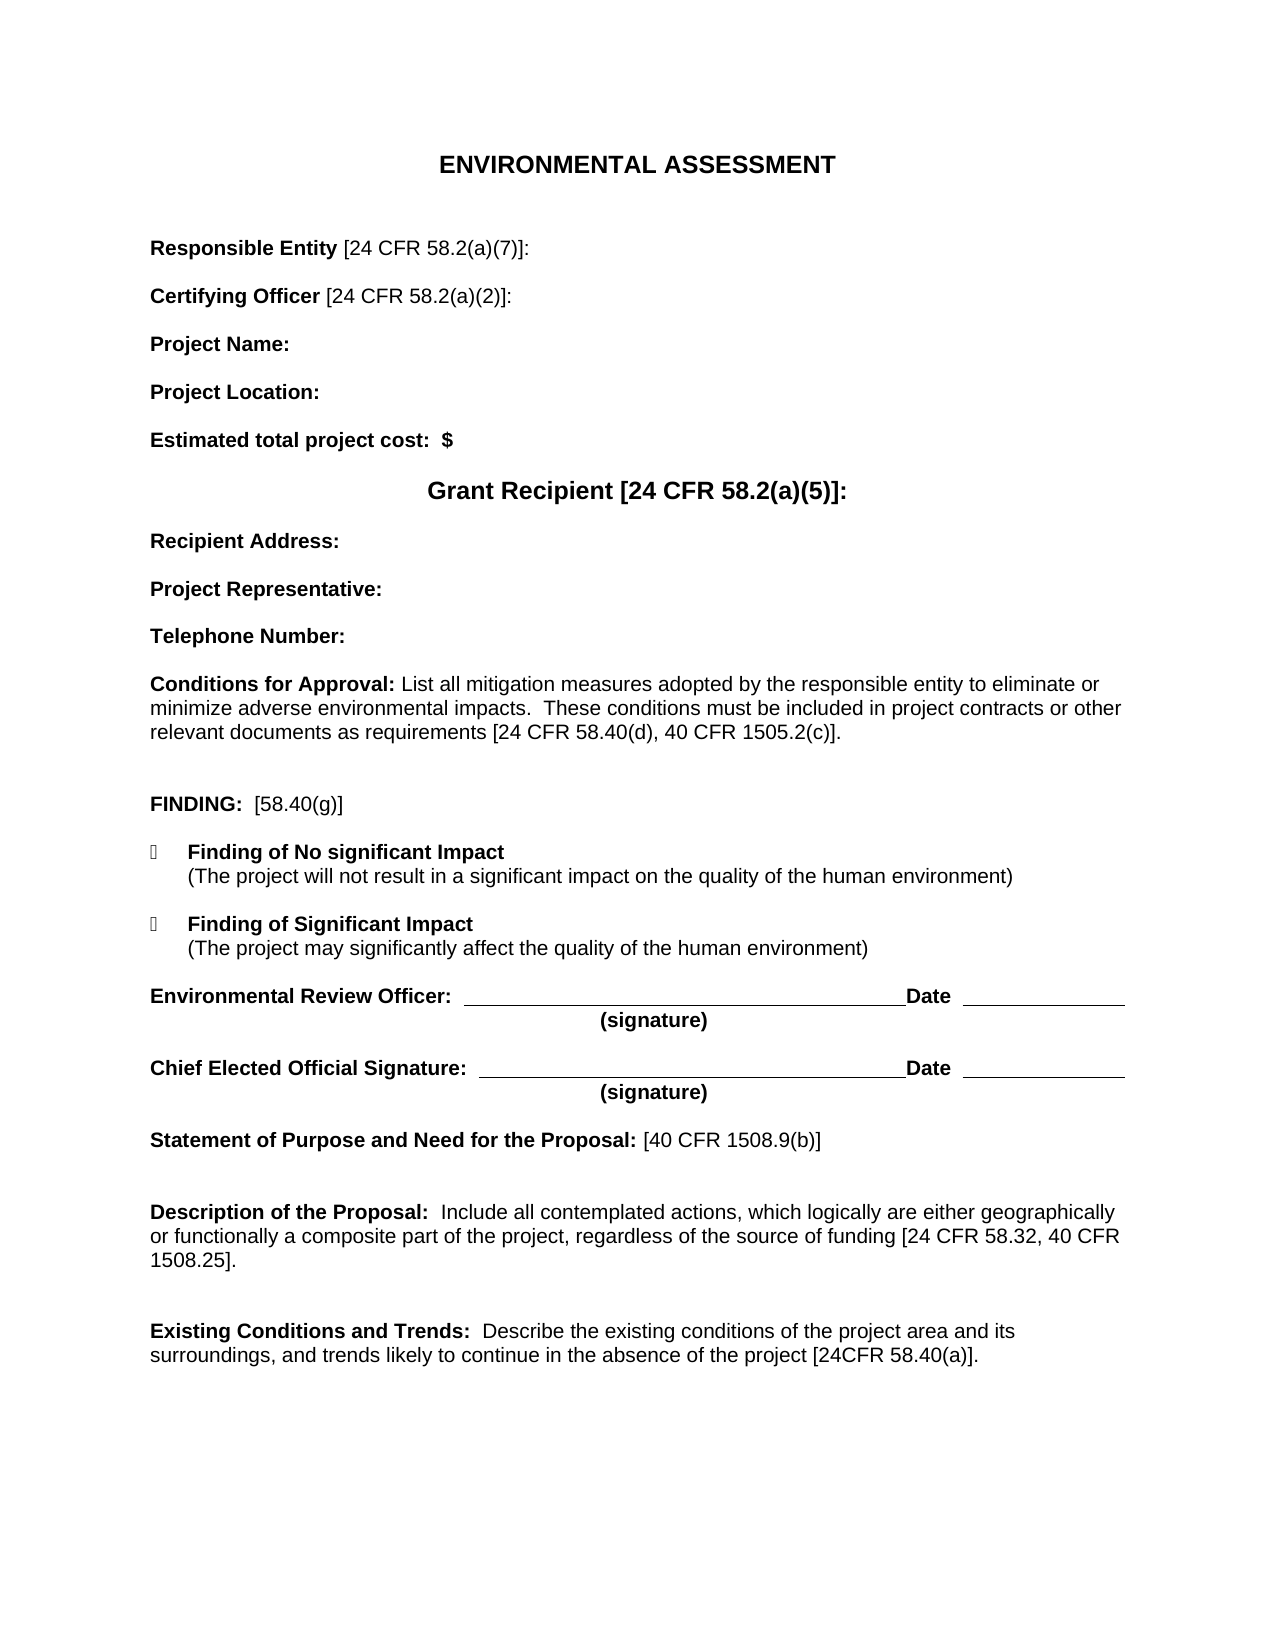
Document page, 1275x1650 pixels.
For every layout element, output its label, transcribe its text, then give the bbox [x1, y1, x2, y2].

text Finding of Significant Impact [150, 912, 1125, 936]
text Grant Recipient [24 CFR 58.2(a)(5)]: [150, 476, 1125, 504]
text Project Representative: [150, 576, 1125, 600]
text Responsible Entity [24 CFR 58.2(a)(7)]: [150, 236, 1125, 260]
text (signature) [525, 1008, 1125, 1032]
text Project Location: [150, 380, 1125, 404]
text (signature) [150, 1080, 1125, 1104]
text (The project will not result in a significant impact on the quality of the human environment) [150, 864, 1125, 888]
text ENVIRONMENTAL ASSESSMENT [150, 150, 1125, 179]
text Project Name: [150, 332, 1125, 356]
text Statement of Purpose and Need for the Proposal: [40 CFR 1508.9(b)] [150, 1128, 1125, 1152]
text Conditions for Approval: List all mitigation measures adopted by the responsible entity to eliminate or minimize adverse environmental impacts. These conditions must be included in project contracts or other relevant documents as requirements [24 CFR 58.40(d), 40 CFR 1505.2(c)]. [150, 672, 1125, 744]
text Description of the Proposal: Include all contemplated actions, which logically are either geographically or functionally a composite part of the project, regardless of the source of funding [24 CFR 58.32, 40 CFR 1508.25]. [150, 1199, 1125, 1271]
text Chief Elected Official Signature: Date [150, 1056, 1125, 1080]
text Estimated total project cost: $ [150, 428, 1125, 452]
text Telephone Number: [150, 624, 1125, 648]
text Certifying Officer [24 CFR 58.2(a)(2)]: [150, 284, 1125, 308]
text Finding of No significant Impact [150, 840, 1125, 864]
text Existing Conditions and Trends: Describe the existing conditions of the project area and its surroundings, and trends likely to continue in the absence of the project [24CFR 58.40(a)]. [150, 1319, 1125, 1367]
text Recipient Address: [150, 528, 1125, 552]
text Environmental Review Officer: Date [150, 984, 1125, 1008]
text FINDING: [58.40(g)] [150, 792, 1125, 816]
text (The project may significantly affect the quality of the human environment) [150, 936, 1125, 960]
